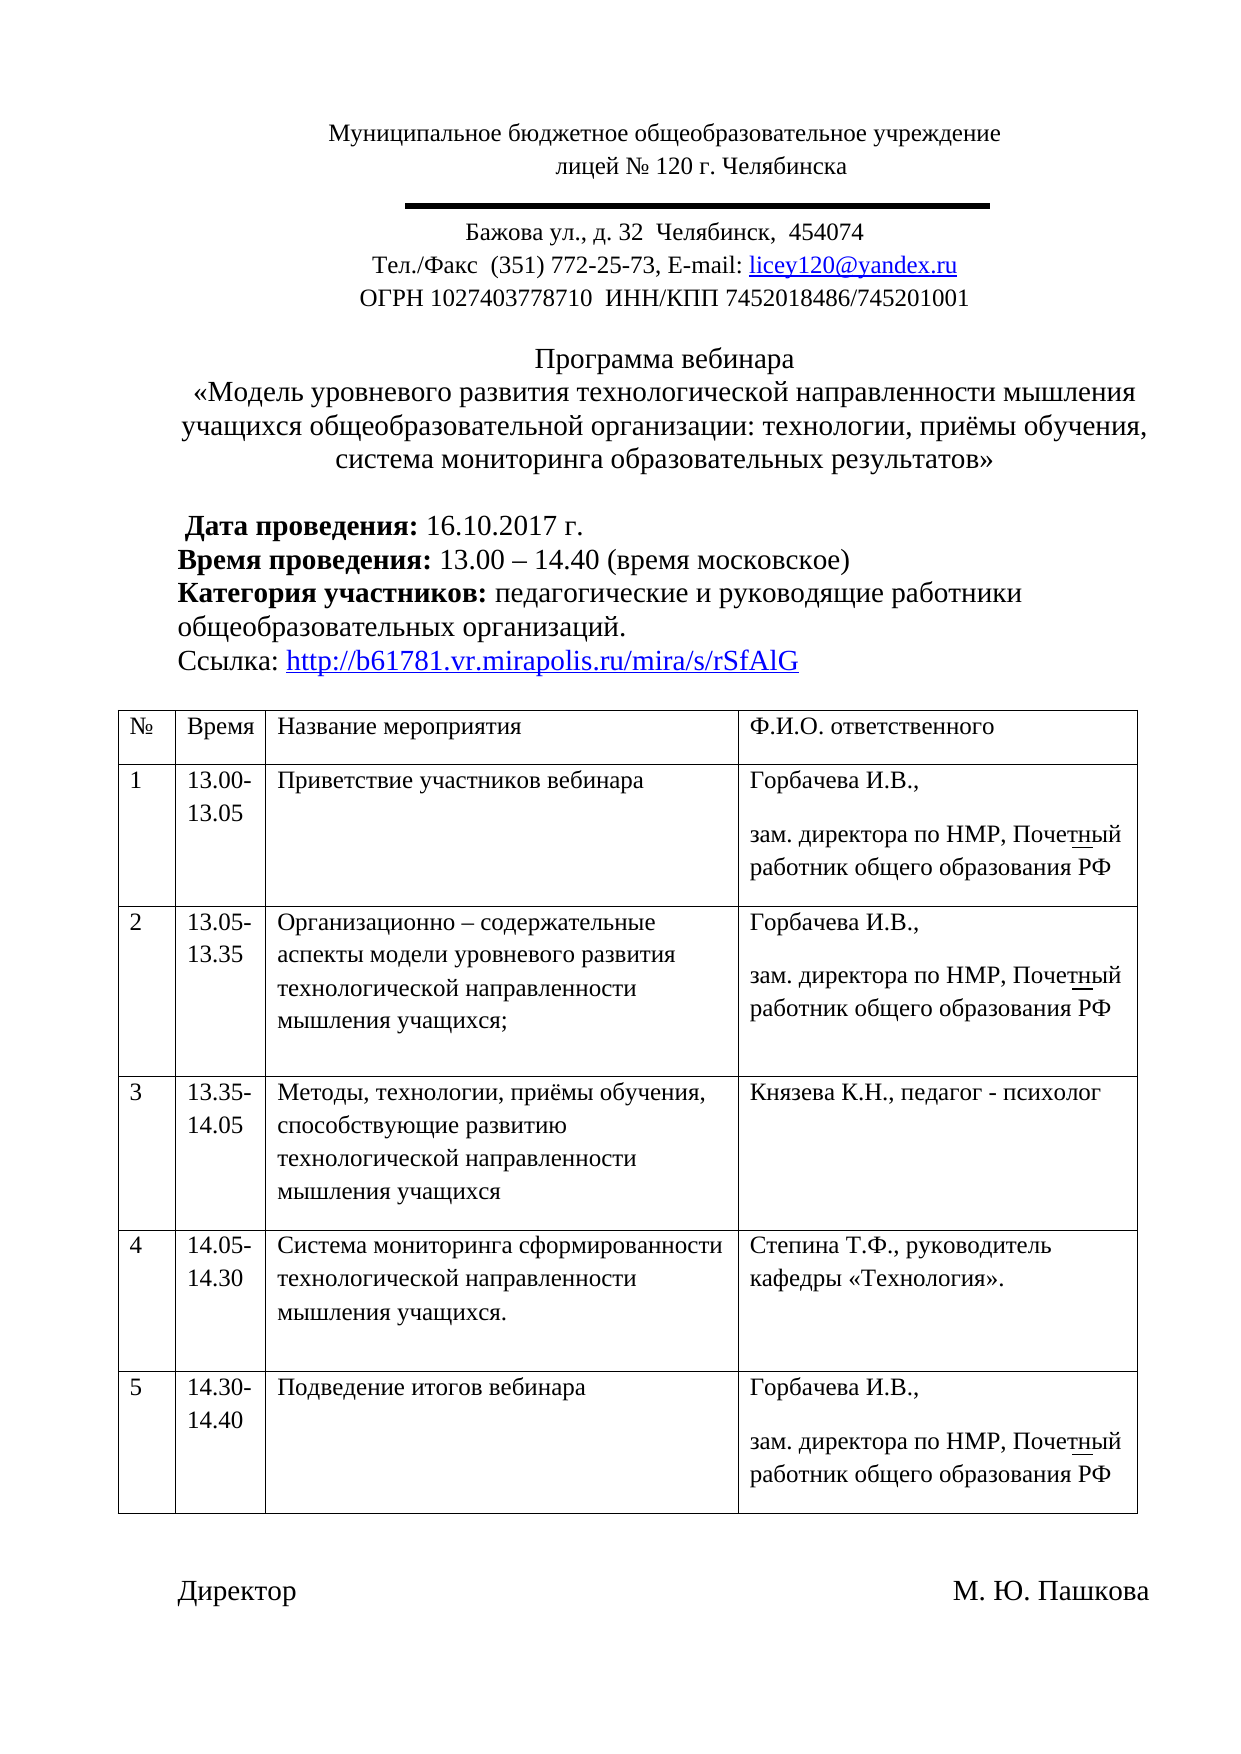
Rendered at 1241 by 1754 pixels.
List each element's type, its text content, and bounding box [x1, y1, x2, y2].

text Тел./Факс (351) 772-25-73, Е-mail: licey120@yandex.ru [177, 250, 1152, 279]
table_cell 13.05-13.35 [176, 907, 265, 1076]
text Программа вебинара [177, 341, 1152, 374]
text «Модель уровневого развития технологической направленности мышления учащихся общеобразовательной организации: технологии, приёмы обучения, система мониторинга образовательных результатов» [177, 374, 1152, 475]
table_cell 2 [119, 907, 175, 1076]
table_cell 3 [119, 1077, 175, 1229]
table_cell 14.05-14.30 [176, 1231, 265, 1371]
table_cell 5 [119, 1372, 175, 1513]
text Директор М. Ю. Пашкова [177, 1573, 1152, 1607]
table_cell Методы, технологии, приёмы обучения, способствующие развитию технологической направленности мышления учащихся [266, 1077, 738, 1229]
table_cell Горбачева И.В., зам. директора по НМР, Почетный работник общего образования РФ [739, 1372, 1137, 1513]
table_cell 1 [119, 765, 175, 906]
table_header Название мероприятия [266, 711, 738, 764]
text Категория участников: педагогические и руководящие работники общеобразовательных организаций. [177, 576, 1152, 643]
table_header Время [176, 711, 265, 764]
text Бажова ул., д. 32 Челябинск, 454074 [177, 217, 1152, 246]
table_cell Система мониторинга сформированности технологической направленности мышления учащихся. [266, 1231, 738, 1371]
text Ссылка: http://b61781.vr.mirapolis.ru/mira/s/rSfAlG [177, 643, 1152, 676]
table_cell Горбачева И.В., зам. директора по НМР, Почетный работник общего образования РФ [739, 907, 1137, 1076]
text Время проведения: 13.00 – 14.40 (время московское) [177, 542, 1152, 576]
text Дата проведения: 16.10.2017 г. [177, 508, 1152, 542]
text Муниципальное бюджетное общеобразовательное учреждение [177, 118, 1152, 147]
text ОГРН 1027403778710 ИНН/КПП 7452018486/745201001 [177, 283, 1152, 312]
table_cell 4 [119, 1231, 175, 1371]
table_header № [119, 711, 175, 764]
table_cell Степина Т.Ф., руководитель кафедры «Технология». [739, 1231, 1137, 1371]
table_header Ф.И.О. ответственного [739, 711, 1137, 764]
table_cell Организационно – содержательные аспекты модели уровневого развития технологической направленности мышления учащихся; [266, 907, 738, 1076]
table_cell 14.30-14.40 [176, 1372, 265, 1513]
table_cell Горбачева И.В., зам. директора по НМР, Почетный работник общего образования РФ [739, 765, 1137, 906]
text лицей № . Челябинска [177, 151, 1152, 180]
table_cell 13.00-13.05 [176, 765, 265, 906]
table_cell Приветствие участников вебинара [266, 765, 738, 906]
table_cell 13.35-14.05 [176, 1077, 265, 1229]
table_cell Подведение итогов вебинара [266, 1372, 738, 1513]
table_cell Князева К.Н., педагог - психолог [739, 1077, 1137, 1229]
